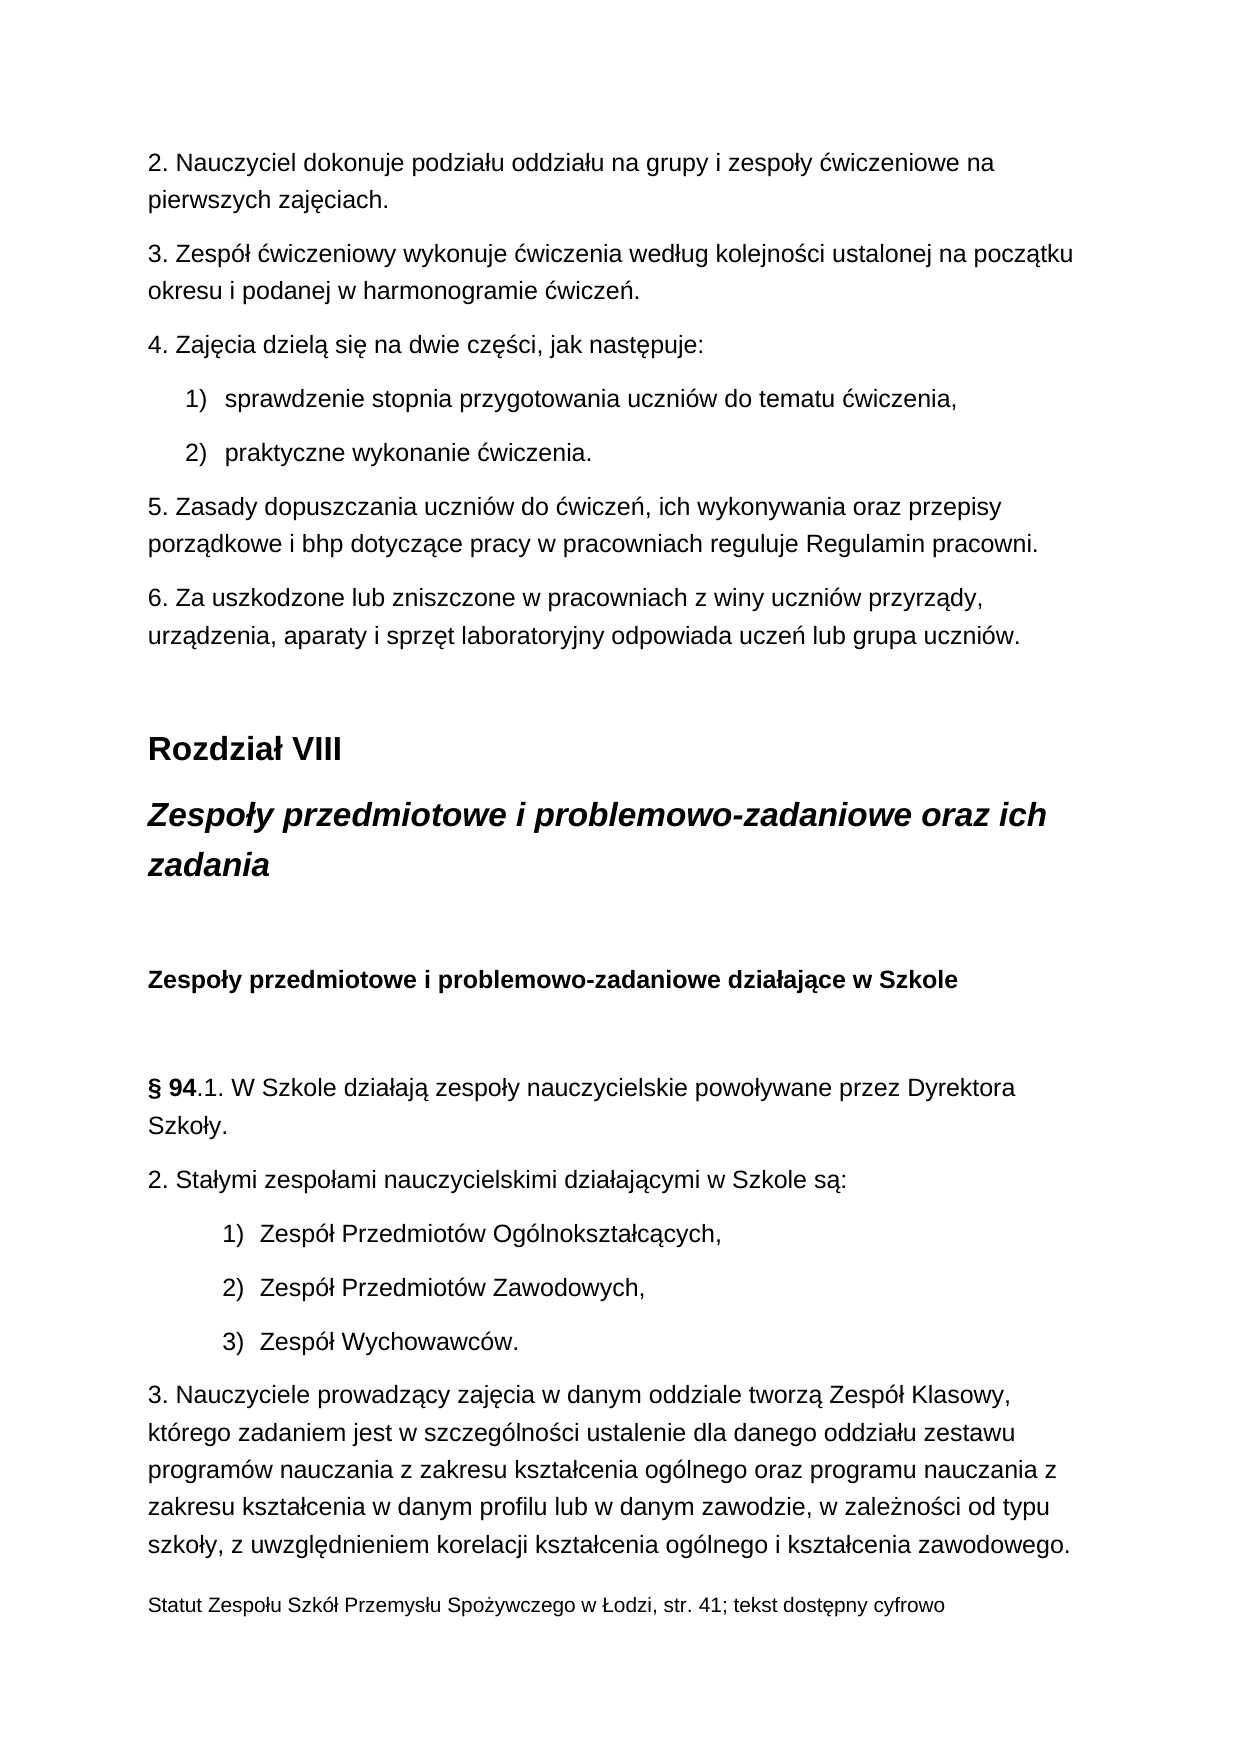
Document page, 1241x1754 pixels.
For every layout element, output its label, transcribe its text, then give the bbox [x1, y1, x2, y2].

text 3. Nauczyciele prowadzący zajęcia w danym oddziale tworzą Zespół Klasowy, którego zadaniem jest w szczególności ustalenie dla danego oddziału zestawu programów nauczania z zakresu kształcenia ogólnego oraz programu nauczania z zakresu kształcenia w danym profilu lub w danym zawodzie, w zależności od typu szkoły, z uwzględnieniem korelacji kształcenia ogólnego i kształcenia zawodowego. [148, 1381, 1092, 1558]
text 4. Zajęcia dzielą się na dwie części, jak następuje: [148, 330, 1092, 359]
text 2. Stałymi zespołami nauczycielskimi działającymi w Szkole są: [148, 1165, 1092, 1193]
list Zespół Wychowawców. [185, 1327, 1092, 1355]
text Zespoły przedmiotowe i problemowo-zadaniowe działające w Szkole [148, 966, 1092, 994]
title Rozdział VIII [148, 728, 1092, 767]
text 2. Nauczyciel dokonuje podziału oddziału na grupy i zespoły ćwiczeniowe na pierwszych zajęciach. [148, 148, 1092, 214]
list praktyczne wykonanie ćwiczenia. [185, 438, 1092, 467]
list Zespół Przedmiotów Zawodowych, [185, 1273, 1092, 1301]
text § 94.1. W Szkole działają zespoły nauczycielskie powoływane przez Dyrektora Szkoły. [148, 1073, 1092, 1139]
text 5. Zasady dopuszczania uczniów do ćwiczeń, ich wykonywania oraz przepisy porządkowe i bhp dotyczące pracy w pracowniach reguluje Regulamin pracowni. [148, 492, 1092, 558]
subtitle Zespoły przedmiotowe i problemowo-zadaniowe oraz ich zadania [148, 795, 1092, 883]
text 6. Za uszkodzone lub zniszczone w pracowniach z winy uczniów przyrządy, urządzenia, aparaty i sprzęt laboratoryjny odpowiada uczeń lub grupa uczniów. [148, 583, 1092, 649]
list Zespół Przedmiotów Ogólnokształcących, [185, 1219, 1092, 1247]
list sprawdzenie stopnia przygotowania uczniów do tematu ćwiczenia, [185, 384, 1092, 413]
text 3. Zespół ćwiczeniowy wykonuje ćwiczenia według kolejności ustalonej na początku okresu i podanej w harmonogramie ćwiczeń. [148, 239, 1092, 305]
